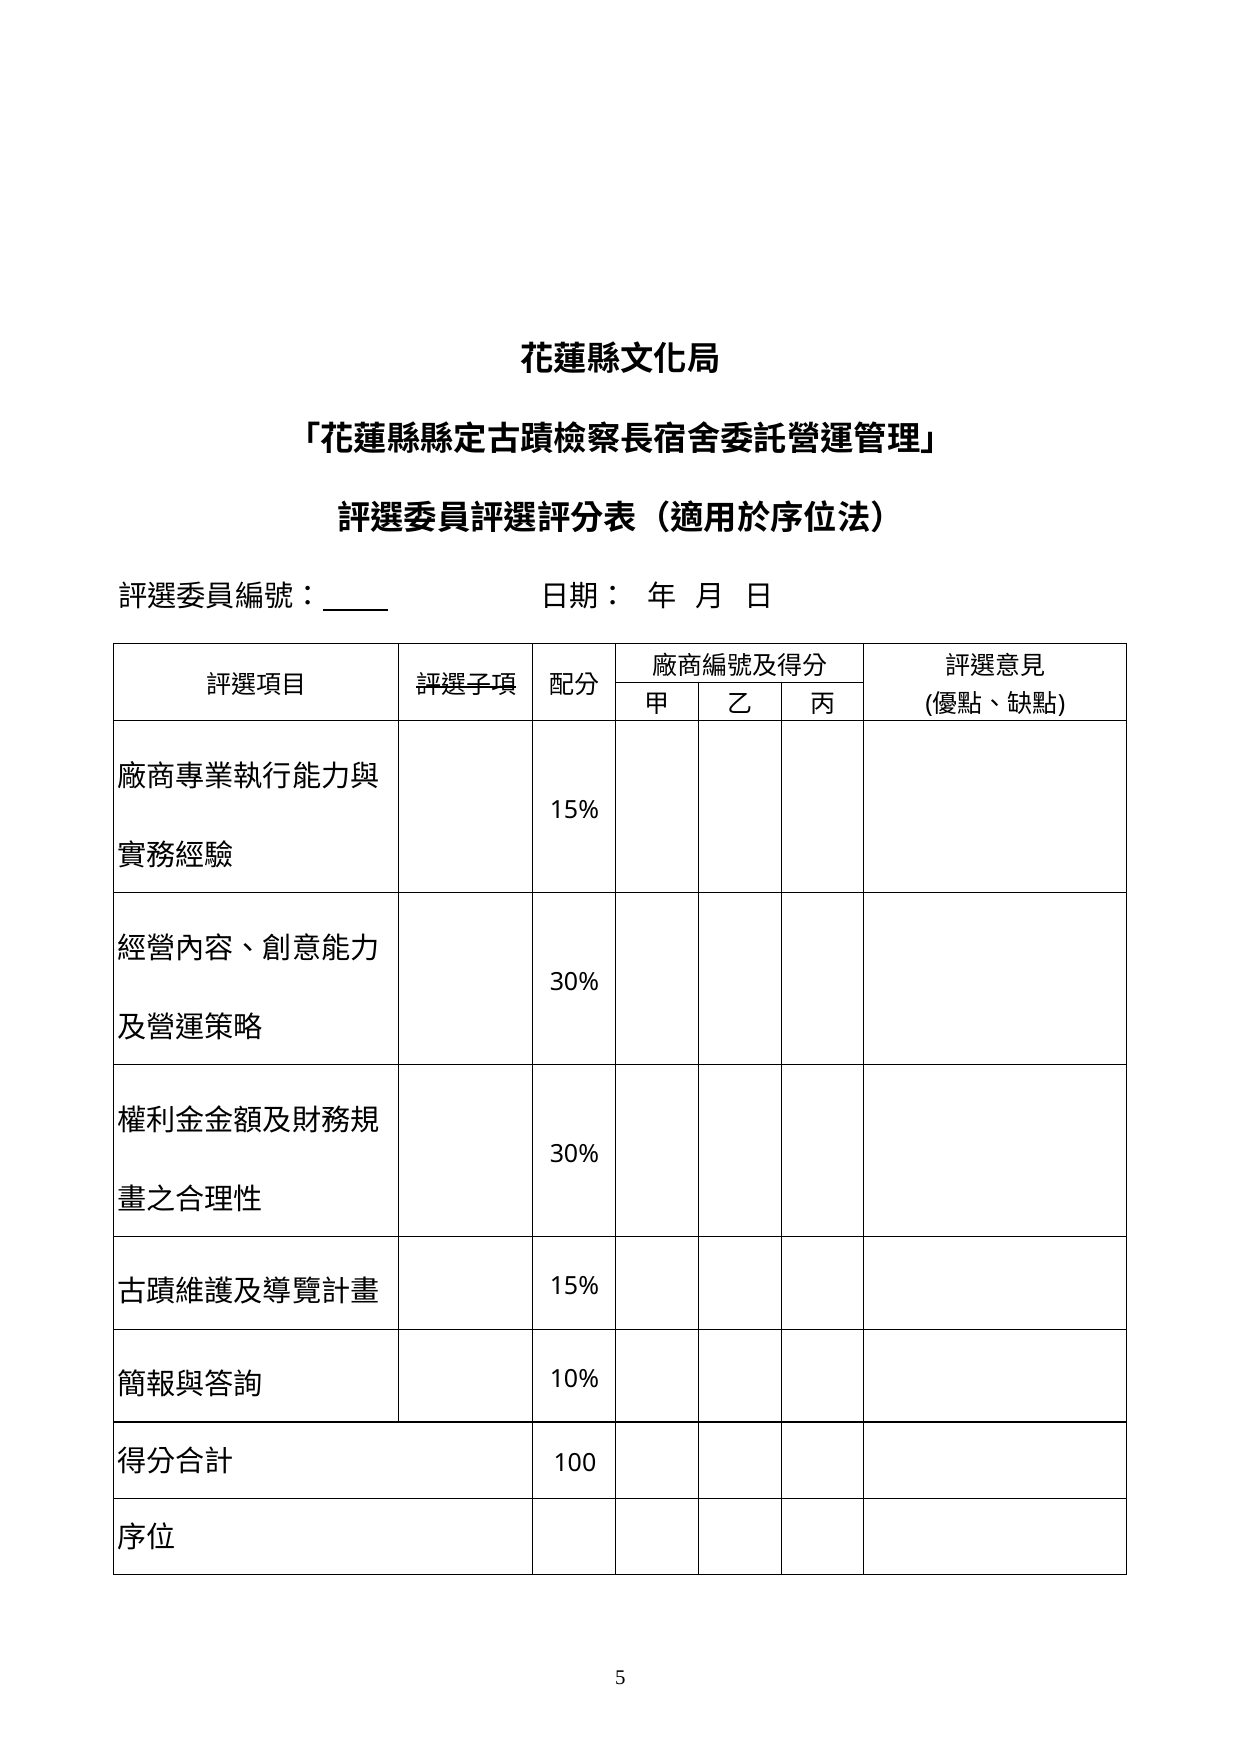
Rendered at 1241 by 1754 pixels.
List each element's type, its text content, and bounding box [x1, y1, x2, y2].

table_cell [782, 1330, 863, 1421]
text 評選委員編號： 日期： 年 月 日 [118, 554, 1122, 633]
table_cell 得分合計 [114, 1423, 532, 1497]
table_cell [399, 893, 532, 1064]
table_cell [399, 1330, 532, 1421]
table_cell [616, 1237, 698, 1329]
table_cell [399, 1065, 532, 1236]
table_cell 100 [533, 1423, 615, 1497]
table_cell [699, 1065, 781, 1236]
table_cell [864, 1237, 1126, 1329]
table_cell [699, 1330, 781, 1421]
table_cell 30% [533, 893, 615, 1064]
table_cell [399, 721, 532, 892]
table_cell 甲 [616, 683, 698, 720]
table_cell [699, 1237, 781, 1329]
table_cell 經營內容、創意能力及營運策略 [114, 893, 398, 1064]
table_cell [616, 721, 698, 892]
table_cell 序位 [114, 1499, 532, 1573]
text 評選委員評選評分表（適用於序位法） [118, 475, 1122, 554]
table_cell [699, 1423, 781, 1497]
table_cell 丙 [782, 683, 863, 720]
table_cell 權利金金額及財務規畫之合理性 [114, 1065, 398, 1236]
table_cell [782, 1499, 863, 1573]
table_cell 乙 [699, 683, 781, 720]
table_cell [782, 1423, 863, 1497]
table_cell 30% [533, 1065, 615, 1236]
table_cell [864, 1499, 1126, 1573]
table_cell [782, 1237, 863, 1329]
table_cell [399, 1237, 532, 1329]
table_header 評選子項 [399, 644, 532, 720]
text 花蓮縣文化局 [118, 317, 1122, 396]
table_cell 10% [533, 1330, 615, 1421]
table_cell [616, 1499, 698, 1573]
table_cell [699, 1499, 781, 1573]
table_cell [699, 893, 781, 1064]
table_cell [782, 1065, 863, 1236]
table_cell [864, 1330, 1126, 1421]
table_cell 15% [533, 721, 615, 892]
table_cell [616, 1330, 698, 1421]
table_cell 簡報與答詢 [114, 1330, 398, 1421]
table_cell [616, 893, 698, 1064]
table_cell [864, 893, 1126, 1064]
table_cell [782, 721, 863, 892]
table_cell [533, 1499, 615, 1573]
table_cell [616, 1423, 698, 1497]
table_cell [864, 1423, 1126, 1497]
table_header 廠商編號及得分 [616, 644, 863, 682]
table_cell 15% [533, 1237, 615, 1329]
table_header 評選項目 [114, 644, 398, 720]
table_cell 廠商專業執行能力與實務經驗 [114, 721, 398, 892]
text 「花蓮縣縣定古蹟檢察長宿舍委託營運管理」 [118, 396, 1122, 475]
table_cell 古蹟維護及導覽計畫 [114, 1237, 398, 1329]
table_cell [864, 721, 1126, 892]
table_cell [864, 1065, 1126, 1236]
table_header 評選意見 (優點、缺點) [864, 644, 1126, 720]
table_cell [782, 893, 863, 1064]
table_cell [699, 721, 781, 892]
table_cell [616, 1065, 698, 1236]
table_header 配分 [533, 644, 615, 720]
